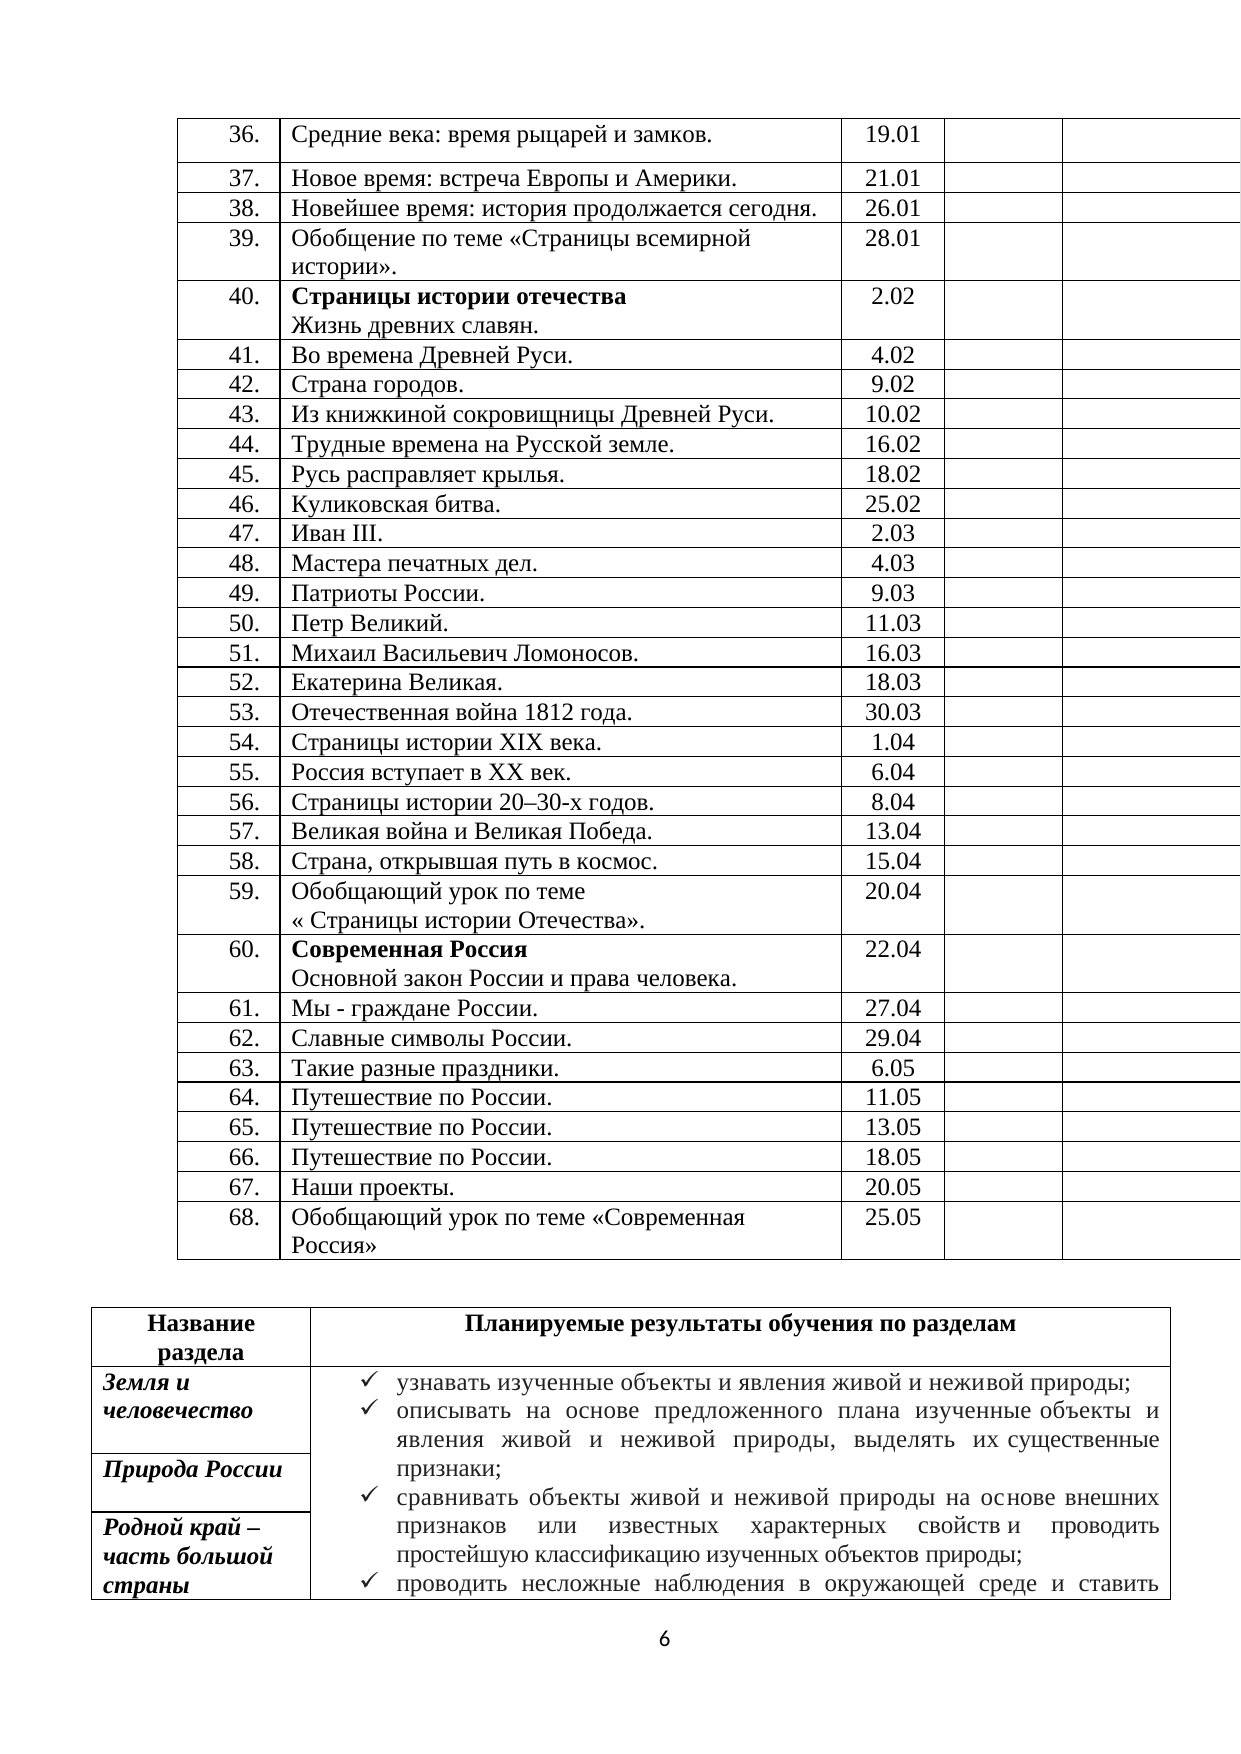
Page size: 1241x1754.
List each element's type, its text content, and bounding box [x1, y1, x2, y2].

table_cell Путешествие по России. [281, 1142, 841, 1171]
table_cell [945, 489, 1062, 517]
table_cell Во времена Древней Руси. [281, 340, 841, 368]
table_cell [1063, 757, 1240, 786]
table_cell [945, 370, 1062, 398]
table_cell [945, 757, 1062, 786]
table_cell Наши проекты. [281, 1172, 841, 1201]
table_cell [178, 119, 279, 162]
table_cell Россия вступает в XX век. [281, 757, 841, 786]
table_cell [945, 1172, 1062, 1201]
table_cell Русь расправляет крылья. [281, 459, 841, 488]
table_cell [1063, 399, 1240, 428]
table_cell 21.01 [842, 163, 944, 192]
table_cell [945, 787, 1062, 815]
table_cell [945, 459, 1062, 488]
table_cell Михаил Васильевич Ломоносов. [281, 638, 841, 666]
table_cell [945, 638, 1062, 666]
table_cell Мы - граждане России. [281, 993, 841, 1022]
table_cell [178, 787, 279, 815]
table_cell 18.05 [842, 1142, 944, 1171]
table_cell 19.01 [842, 119, 944, 162]
table_cell [178, 697, 279, 726]
table_cell [1063, 727, 1240, 756]
table_cell [178, 1083, 279, 1111]
table_cell Путешествие по России. [281, 1112, 841, 1141]
table_cell [1063, 638, 1240, 666]
table_cell [178, 489, 279, 517]
table_cell [1063, 163, 1240, 192]
table_cell [1063, 519, 1240, 547]
table_cell [178, 876, 279, 933]
table_cell [1063, 787, 1240, 815]
table_cell [1063, 578, 1240, 607]
table_cell [178, 1172, 279, 1201]
table_cell [945, 281, 1062, 339]
table_cell [1063, 1083, 1240, 1111]
table_cell 27.04 [842, 993, 944, 1022]
table_cell [178, 340, 279, 368]
table_cell [1063, 876, 1240, 933]
table_cell 8.04 [842, 787, 944, 815]
table_cell 18.03 [842, 668, 944, 696]
table_cell Петр Великий. [281, 608, 841, 637]
table_cell Трудные времена на Русской земле. [281, 429, 841, 458]
table_cell [1063, 281, 1240, 339]
table_cell 13.05 [842, 1112, 944, 1141]
table_cell [945, 816, 1062, 845]
table_cell [178, 1142, 279, 1171]
table_cell [1063, 1053, 1240, 1081]
table_cell Обобщающий урок по теме « Страницы истории Отечества». [281, 876, 841, 933]
table_cell [178, 281, 279, 339]
table_cell [1063, 1142, 1240, 1171]
table_cell [178, 935, 279, 992]
table_cell [945, 697, 1062, 726]
table_cell [178, 578, 279, 607]
table_cell [945, 1112, 1062, 1141]
table_cell Из книжкиной сокровищницы Древней Руси. [281, 399, 841, 428]
table_cell Славные символы России. [281, 1023, 841, 1052]
table_cell [945, 846, 1062, 875]
table_cell Обобщение по теме «Страницы всемирной истории». [281, 223, 841, 280]
table_cell 2.02 [842, 281, 944, 339]
table_cell [945, 399, 1062, 428]
table_cell [1063, 370, 1240, 398]
table_cell 13.04 [842, 816, 944, 845]
table_cell [945, 668, 1062, 696]
table_cell [178, 399, 279, 428]
table_cell [945, 193, 1062, 222]
table_cell [178, 638, 279, 666]
table_cell Отечественная война 1812 года. [281, 697, 841, 726]
table_cell 18.02 [842, 459, 944, 488]
table_cell 15.04 [842, 846, 944, 875]
table_cell [945, 519, 1062, 547]
table_cell [945, 1023, 1062, 1052]
table_cell 20.05 [842, 1172, 944, 1201]
table_cell 25.02 [842, 489, 944, 517]
table_cell [178, 1023, 279, 1052]
table_cell Патриоты России. [281, 578, 841, 607]
table_cell [178, 816, 279, 845]
table_cell [178, 1202, 279, 1259]
table_cell [945, 1202, 1062, 1259]
table_cell [1063, 846, 1240, 875]
table_cell Мастера печатных дел. [281, 548, 841, 577]
table_cell [1063, 816, 1240, 845]
table_cell 9.03 [842, 578, 944, 607]
table_cell 26.01 [842, 193, 944, 222]
table_cell 6.04 [842, 757, 944, 786]
table_cell 9.02 [842, 370, 944, 398]
table_cell [178, 1112, 279, 1141]
table_header Название раздела [92, 1308, 310, 1366]
table_cell Иван III. [281, 519, 841, 547]
table_cell [945, 1142, 1062, 1171]
table_cell [1063, 459, 1240, 488]
table_cell Страна, открывшая путь в космос. [281, 846, 841, 875]
table_cell Страницы истории XIX века. [281, 727, 841, 756]
table_cell Новейшее время: история продолжается сегодня. [281, 193, 841, 222]
table_cell [178, 223, 279, 280]
table_cell [178, 668, 279, 696]
table_cell [178, 993, 279, 1022]
table_cell 16.03 [842, 638, 944, 666]
table_cell Куликовская битва. [281, 489, 841, 517]
table_cell 2.03 [842, 519, 944, 547]
table_cell 25.05 [842, 1202, 944, 1259]
table_cell [178, 519, 279, 547]
table_cell [178, 727, 279, 756]
table_cell [1063, 340, 1240, 368]
table_cell [945, 163, 1062, 192]
table_cell 11.03 [842, 608, 944, 637]
table_cell 20.04 [842, 876, 944, 933]
table_cell [945, 223, 1062, 280]
table_cell [178, 193, 279, 222]
table_cell [1063, 1202, 1240, 1259]
table_cell [1063, 223, 1240, 280]
table_cell [1063, 668, 1240, 696]
table_cell [1063, 1172, 1240, 1201]
table_cell Великая война и Великая Победа. [281, 816, 841, 845]
table_cell 6.05 [842, 1053, 944, 1081]
table_cell [945, 935, 1062, 992]
table_cell [178, 163, 279, 192]
table_header Планируемые результаты обучения по разделам [311, 1308, 1170, 1366]
table_cell [945, 727, 1062, 756]
table_cell [1063, 993, 1240, 1022]
table_cell [945, 119, 1062, 162]
table_cell 10.02 [842, 399, 944, 428]
table_cell [1063, 489, 1240, 517]
table_cell [945, 876, 1062, 933]
table_cell [178, 608, 279, 637]
table_cell 16.02 [842, 429, 944, 458]
table_cell [1063, 1112, 1240, 1141]
table_cell [1063, 119, 1240, 162]
table_cell [1063, 697, 1240, 726]
table_cell Природа России [92, 1454, 310, 1511]
table_cell [1063, 935, 1240, 992]
table_cell [178, 757, 279, 786]
table_cell Новое время: встреча Европы и Америки. [281, 163, 841, 192]
table_cell Обобщающий урок по теме «Современная Россия» [281, 1202, 841, 1259]
table_cell [945, 429, 1062, 458]
table_cell Земля и человечество [92, 1367, 310, 1453]
table_cell [178, 429, 279, 458]
table_cell [1063, 429, 1240, 458]
table_cell [945, 340, 1062, 368]
table_cell [945, 548, 1062, 577]
table_cell [945, 578, 1062, 607]
table_cell [945, 993, 1062, 1022]
table_cell [178, 459, 279, 488]
table_cell [945, 1083, 1062, 1111]
table_cell 22.04 [842, 935, 944, 992]
table_cell 29.04 [842, 1023, 944, 1052]
table_cell узнавать изученные объекты и явления живой и неживой природы; описывать на основе предложенного плана изученные объекты и явления живой и неживой природы, выделять их существенные признаки; сравнивать объекты живой и неживой природы на основе внешних признаков или известных характерных свойств и проводить простейшую классификацию изученных объектов природы; проводить несложные наблюдения в окружающей среде и ставить опыты, используя простейшее лабораторное оборудование и измерительные приборы; следовать инструкциям и правилам техники безопасности при проведении наблюдений и опытов; использовать естественно-научные тексты (на бумажных и электронных носителях, в том числе в контролируемом Интернете) с целью поиска информации, ответов на вопросы, объяснений, создания собственных устных или письменных высказываний; использовать различные справочные издания (словарь по естествознанию, определитель растений и животных на основе иллюстраций, атлас карт, в том числе и компьютерные издания) для поиска необходимой информации; использовать готовые модели (глобус, карта, план) для объяснения явлений или описания свойств объектов; обнаруживать простейшие взаимосвязи между живой и неживой природой, взаимосвязи в живой природе; использовать их для объяснения необходимости бережного отношения к природе; определять характер взаимоотношений человека и природы, находить примеры влияния этих отношений на природные объекты, здоровье и безопасность человека; понимать необходимость здорового образа жизни, соблюдения правил безопасного поведения; использовать знания о строении и функционировании организма человека для сохранения и укрепления своего здоровья. осознание целостности окружающего мира, освоение основ экологической грамотности, элементарных правил нравственного поведения в мире природы и людей, норм здоровьесберегающего поведения в природной и социальной среде. [311, 1367, 1170, 1599]
table_cell [1063, 548, 1240, 577]
table_cell 1.04 [842, 727, 944, 756]
table_cell [945, 1053, 1062, 1081]
table_cell [178, 548, 279, 577]
table_cell Путешествие по России. [281, 1083, 841, 1111]
table_cell [178, 846, 279, 875]
table_cell Страна городов. [281, 370, 841, 398]
table_cell 30.03 [842, 697, 944, 726]
table_cell 4.02 [842, 340, 944, 368]
table_cell [1063, 1023, 1240, 1052]
table_cell [178, 370, 279, 398]
table_cell 11.05 [842, 1083, 944, 1111]
table_cell Екатерина Великая. [281, 668, 841, 696]
table_cell 28.01 [842, 223, 944, 280]
table_cell 4.03 [842, 548, 944, 577]
table_cell Современная Россия Основной закон России и права человека. [281, 935, 841, 992]
table_cell Такие разные праздники. [281, 1053, 841, 1081]
table_cell [1063, 608, 1240, 637]
table_cell Страницы истории 20–30-х годов. [281, 787, 841, 815]
table_cell Средние века: время рыцарей и замков. [281, 119, 841, 162]
table_cell Страницы истории отечества Жизнь древних славян. [281, 281, 841, 339]
table_cell [178, 1053, 279, 1081]
table_cell [1063, 193, 1240, 222]
table_cell [945, 608, 1062, 637]
